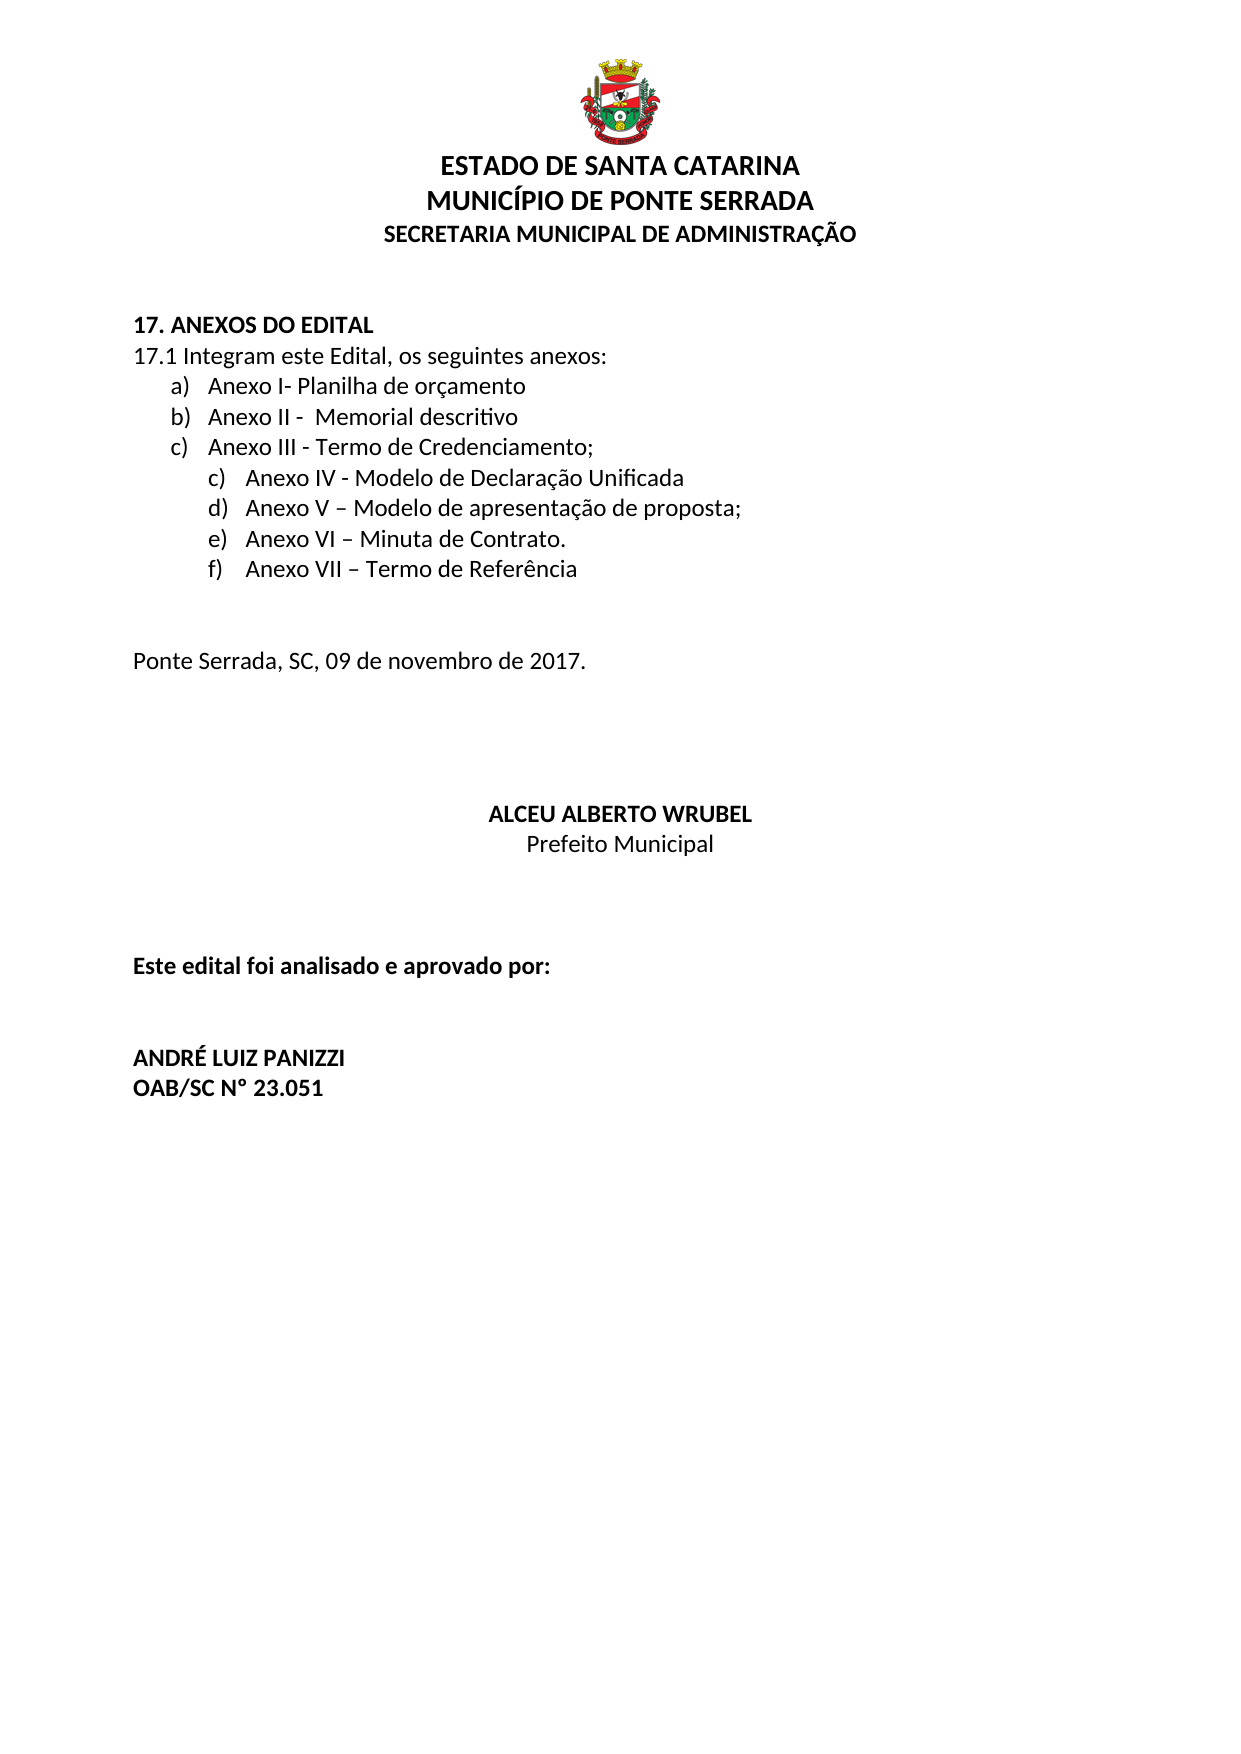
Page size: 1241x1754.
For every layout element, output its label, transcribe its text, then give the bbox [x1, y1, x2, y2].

text 17.1 Integram este Edital, os seguintes anexos: [133, 340, 1107, 370]
text Ponte Serrada, SC, 09 de novembro de 2017. [133, 645, 1107, 676]
picture [580, 59, 661, 147]
text 17. ANEXOS DO EDITAL [133, 309, 1107, 340]
list Anexo I- Planilha de orçamento [170, 370, 1107, 401]
list Anexo V – Modelo de apresentação de proposta; [208, 492, 1107, 523]
list ANDRÉ LUIZ PANIZZI [133, 1042, 1107, 1072]
list OAB/SC Nº 23.051 [133, 1072, 1107, 1103]
text ALCEU ALBERTO WRUBEL [133, 798, 1107, 828]
list Anexo III - Termo de Credenciamento; [170, 431, 1107, 462]
list Anexo II - Memorial descritivo [170, 401, 1107, 431]
text Este edital foi analisado e aprovado por: [133, 950, 1107, 981]
text Prefeito Municipal [133, 828, 1107, 859]
list Anexo IV - Modelo de Declaração Unificada [208, 462, 1107, 492]
list Anexo VII – Termo de Referência [208, 553, 1107, 584]
list Anexo VI – Minuta de Contrato. [208, 523, 1107, 553]
